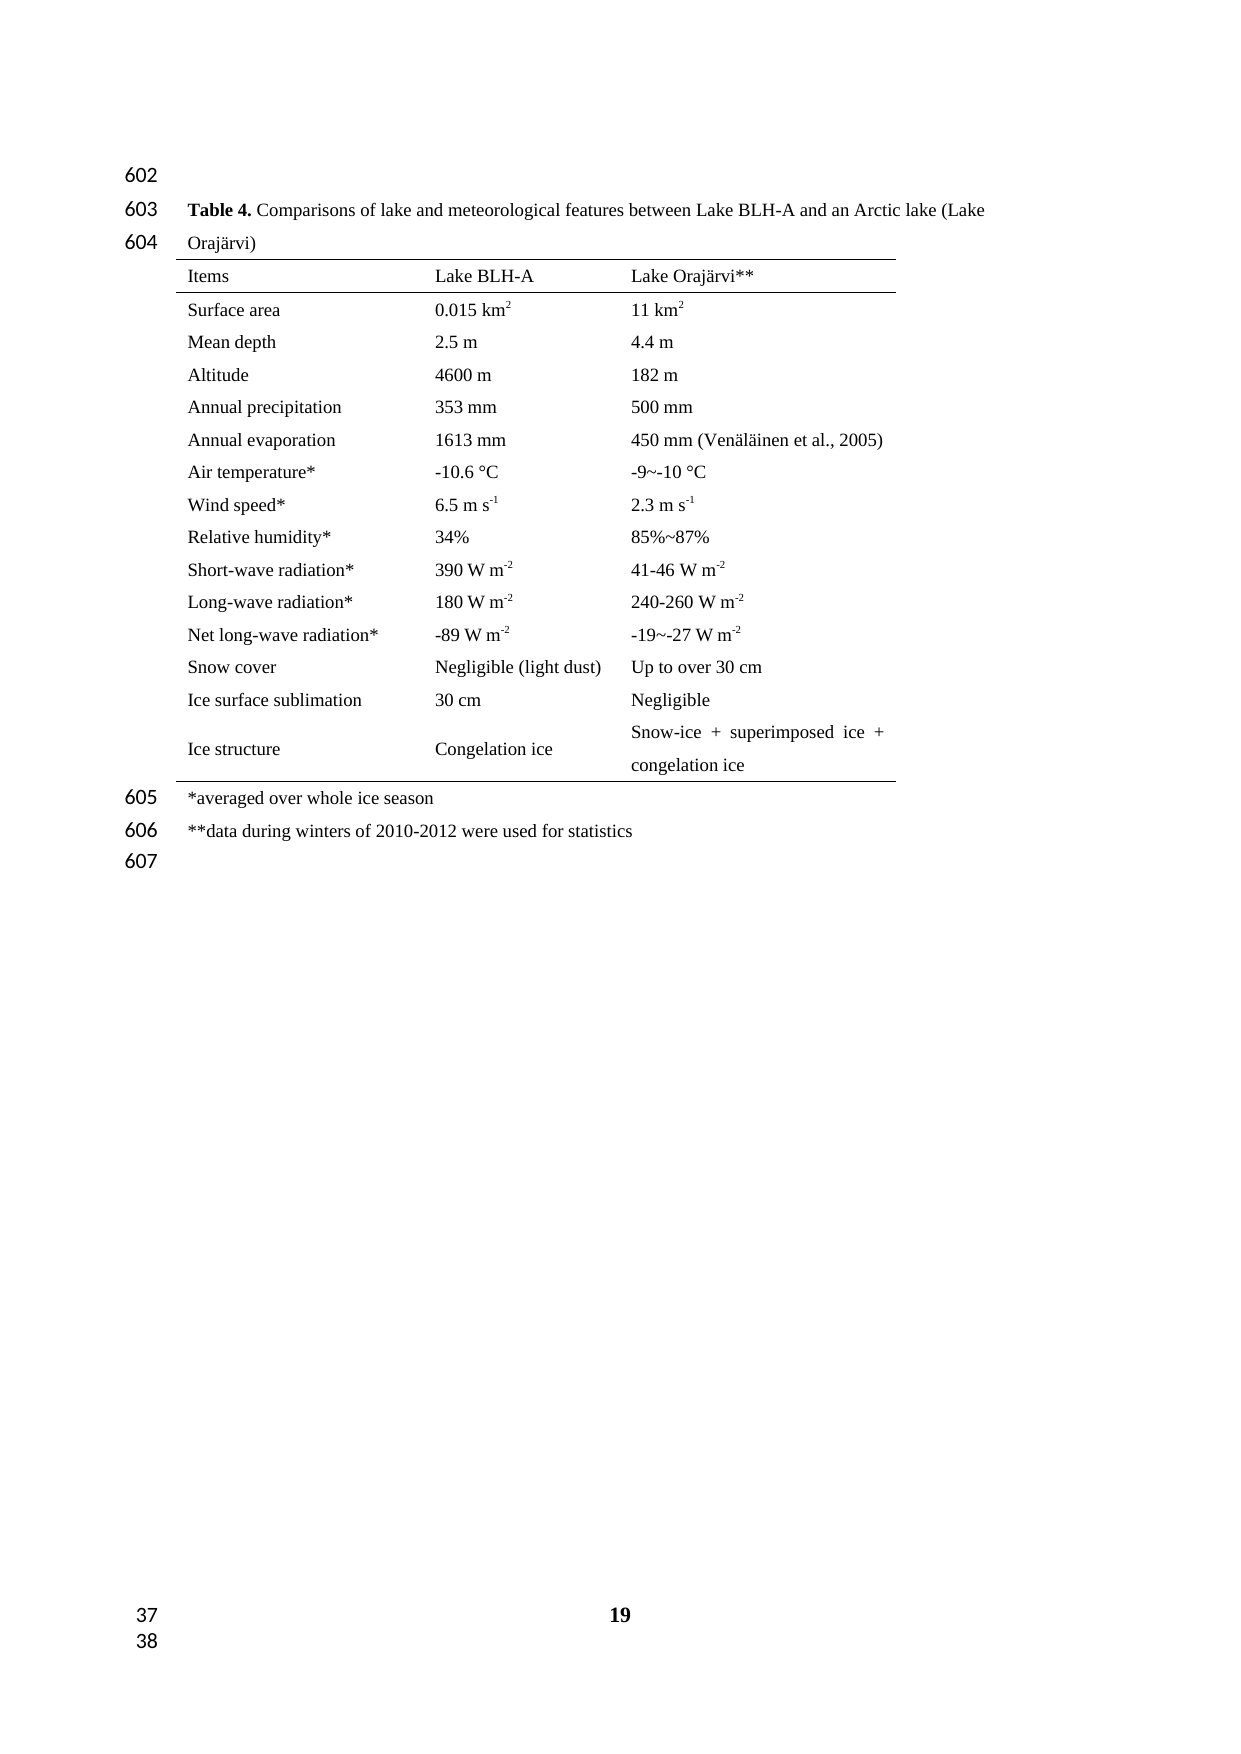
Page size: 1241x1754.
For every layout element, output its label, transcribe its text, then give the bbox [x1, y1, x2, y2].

table_cell 4.4 m [620, 326, 896, 358]
table_cell 11 km2 [620, 293, 896, 326]
table_cell 500 mm [620, 391, 896, 423]
table_cell Up to over 30 cm [620, 651, 896, 683]
table_cell Relative humidity* [176, 521, 423, 553]
table_cell Snow-ice + superimposed ice + congelation ice [620, 716, 896, 781]
table_cell -10.6 °C [424, 456, 619, 488]
text **data during winters of 2010-2012 were used for statistics [187, 814, 1053, 847]
table_cell Annual precipitation [176, 391, 423, 423]
table_cell Surface area [176, 293, 423, 326]
table_cell 2.5 m [424, 326, 619, 358]
table_cell 180 W m-2 [424, 586, 619, 618]
table_cell 30 cm [424, 683, 619, 716]
text Table 4. Comparisons of lake and meteorological features between Lake BLH-A and an Arctic lake (Lake Orajärvi) [187, 194, 1053, 259]
table_cell 240-260 W m-2 [620, 586, 896, 618]
table_cell 85%~87% [620, 521, 896, 553]
table_cell 353 mm [424, 391, 619, 423]
table_cell Wind speed* [176, 488, 423, 521]
table_cell 4600 m [424, 358, 619, 391]
table_cell 6.5 m s-1 [424, 488, 619, 521]
table_cell Short-wave radiation* [176, 553, 423, 586]
table_cell 182 m [620, 358, 896, 391]
table_cell 1613 mm [424, 423, 619, 456]
table_cell Mean depth [176, 326, 423, 358]
table_header Lake BLH-A [424, 260, 619, 292]
table_cell Ice surface sublimation [176, 683, 423, 716]
table_cell Air temperature* [176, 456, 423, 488]
table_cell 2.3 m s-1 [620, 488, 896, 521]
table_cell 34% [424, 521, 619, 553]
table_cell -89 W m-2 [424, 618, 619, 651]
table_cell 390 W m-2 [424, 553, 619, 586]
table_cell -9~-10 °C [620, 456, 896, 488]
table_cell -19~-27 W m-2 [620, 618, 896, 651]
table_cell Congelation ice [424, 716, 619, 781]
table_cell Ice structure [176, 716, 423, 781]
table_cell Negligible [620, 683, 896, 716]
table_cell Altitude [176, 358, 423, 391]
text *averaged over whole ice season [187, 782, 1053, 814]
table_cell 41-46 W m-2 [620, 553, 896, 586]
table_header Items [176, 260, 423, 292]
table_cell 450 mm (Venäläinen et al., 2005) [620, 423, 896, 456]
table_cell Snow cover [176, 651, 423, 683]
table_cell Long-wave radiation* [176, 586, 423, 618]
table_cell Negligible (light dust) [424, 651, 619, 683]
table_header Lake Orajärvi** [620, 260, 896, 292]
table_cell 0.015 km2 [424, 293, 619, 326]
table_cell Net long-wave radiation* [176, 618, 423, 651]
table_cell Annual evaporation [176, 423, 423, 456]
